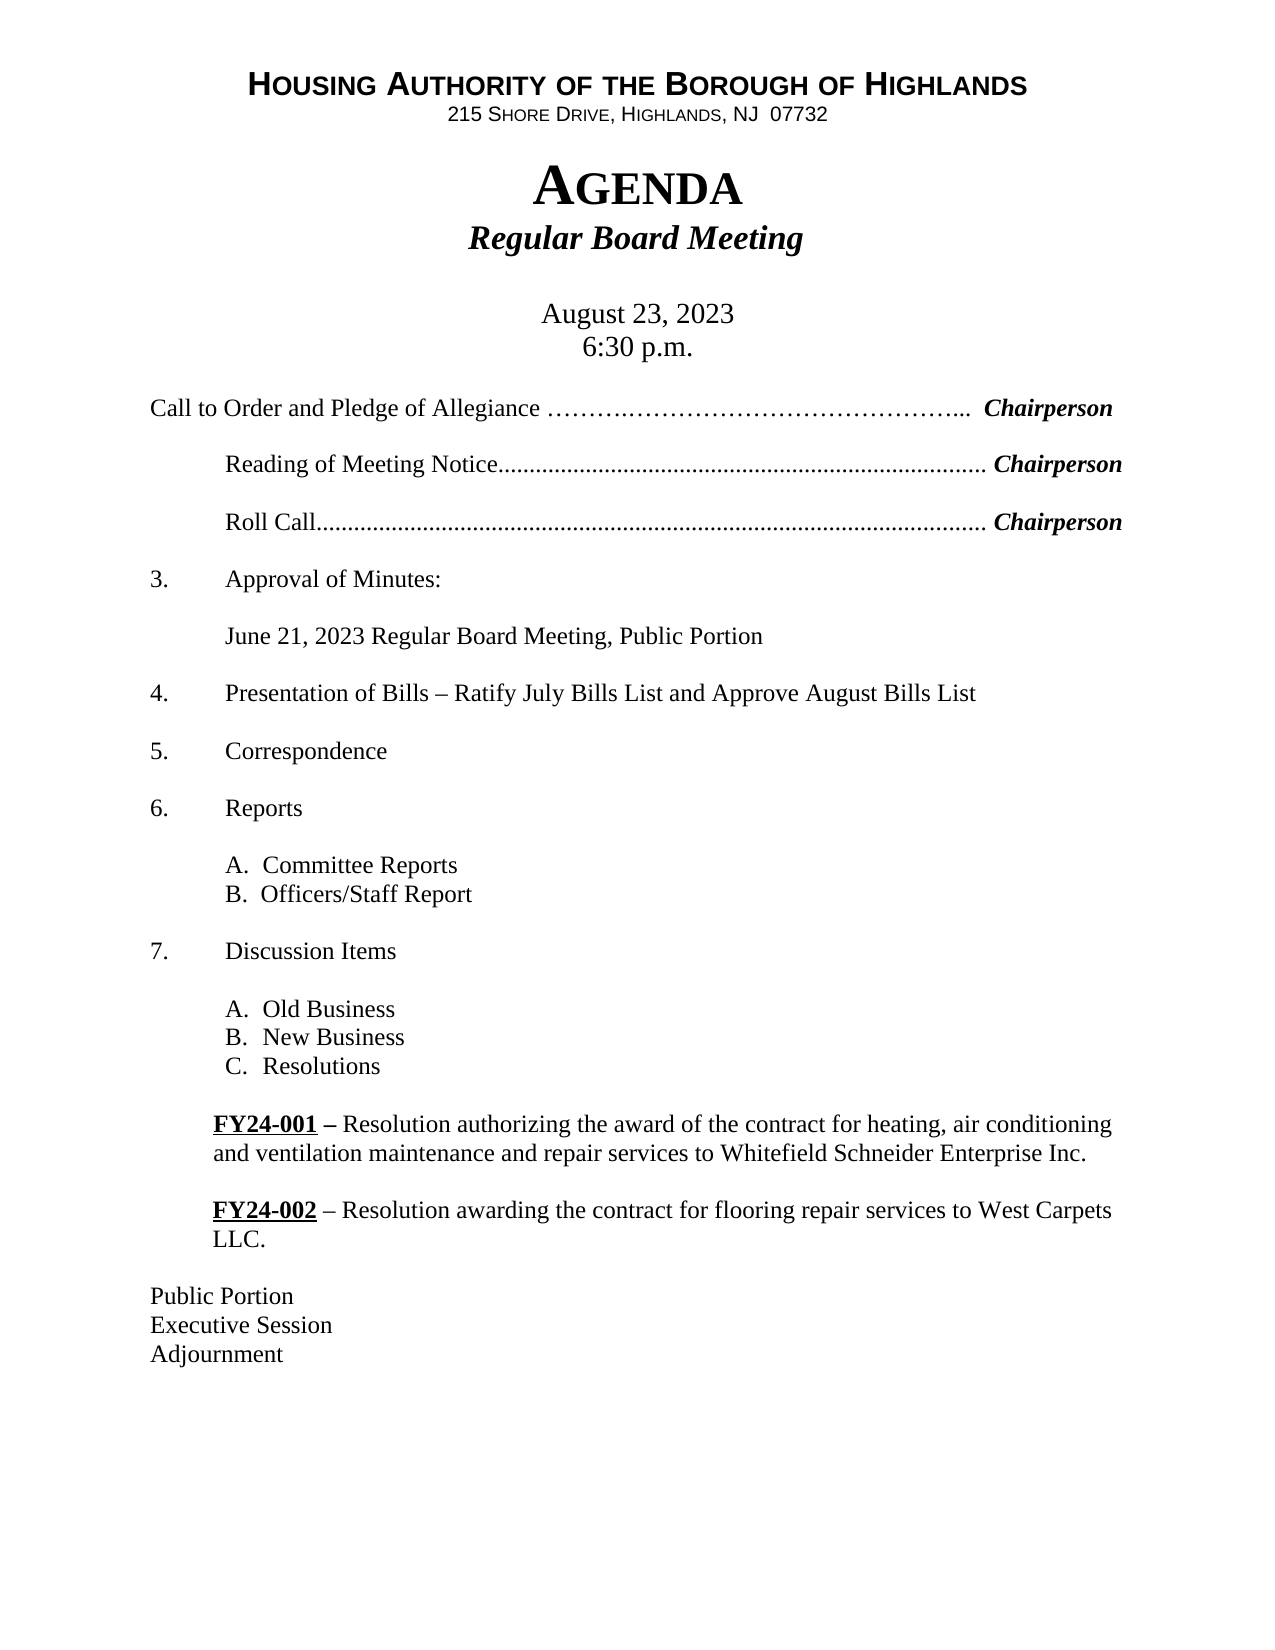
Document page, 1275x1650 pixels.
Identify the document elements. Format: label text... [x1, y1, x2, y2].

text B. Officers/Staff Report [150, 879, 1125, 908]
text Agenda [150, 150, 1125, 217]
list Committee Reports [225, 851, 1125, 879]
text LLC. [150, 1224, 1125, 1253]
text August 23, 2023 [150, 296, 1125, 329]
text 4. Presentation of Bills – Ratify July Bills List and Approve August Bills List [150, 679, 1125, 708]
text Regular Board Meeting [150, 217, 1125, 257]
text 7. Discussion Items [150, 937, 1125, 966]
list Resolutions [225, 1051, 1125, 1080]
text Reading of Meeting Notice Chairperson [150, 450, 1125, 478]
text and ventilation maintenance and repair services to Whitefield Schneider Enterprise Inc. [150, 1138, 1125, 1166]
text FY24-002 – Resolution awarding the contract for flooring repair services to West Carpets [150, 1195, 1125, 1224]
text Roll Call Chairperson [150, 507, 1125, 536]
text 6. Reports [150, 794, 1125, 822]
text Public Portion [150, 1281, 975, 1310]
text Housing Authority of the Borough of Highlands [150, 63, 1125, 102]
text June 21, 2023 Regular Board Meeting, Public Portion [225, 622, 1125, 650]
text FY24-001 – Resolution authorizing the award of the contract for heating, air conditioning [150, 1109, 1125, 1138]
text 6:30 p.m. [150, 329, 1125, 363]
text Call to Order and Pledge of Allegiance ……….…………………………………... Chairperson [150, 397, 1125, 421]
text Adjournment [150, 1339, 975, 1368]
text 3. Approval of Minutes: [150, 564, 1125, 593]
text 5. Correspondence [150, 736, 1125, 765]
list Old Business [225, 994, 1125, 1023]
text 215 Shore Drive, Highlands, NJ 07732 [150, 102, 1125, 126]
list New Business [225, 1023, 1125, 1051]
text Executive Session [150, 1310, 975, 1339]
